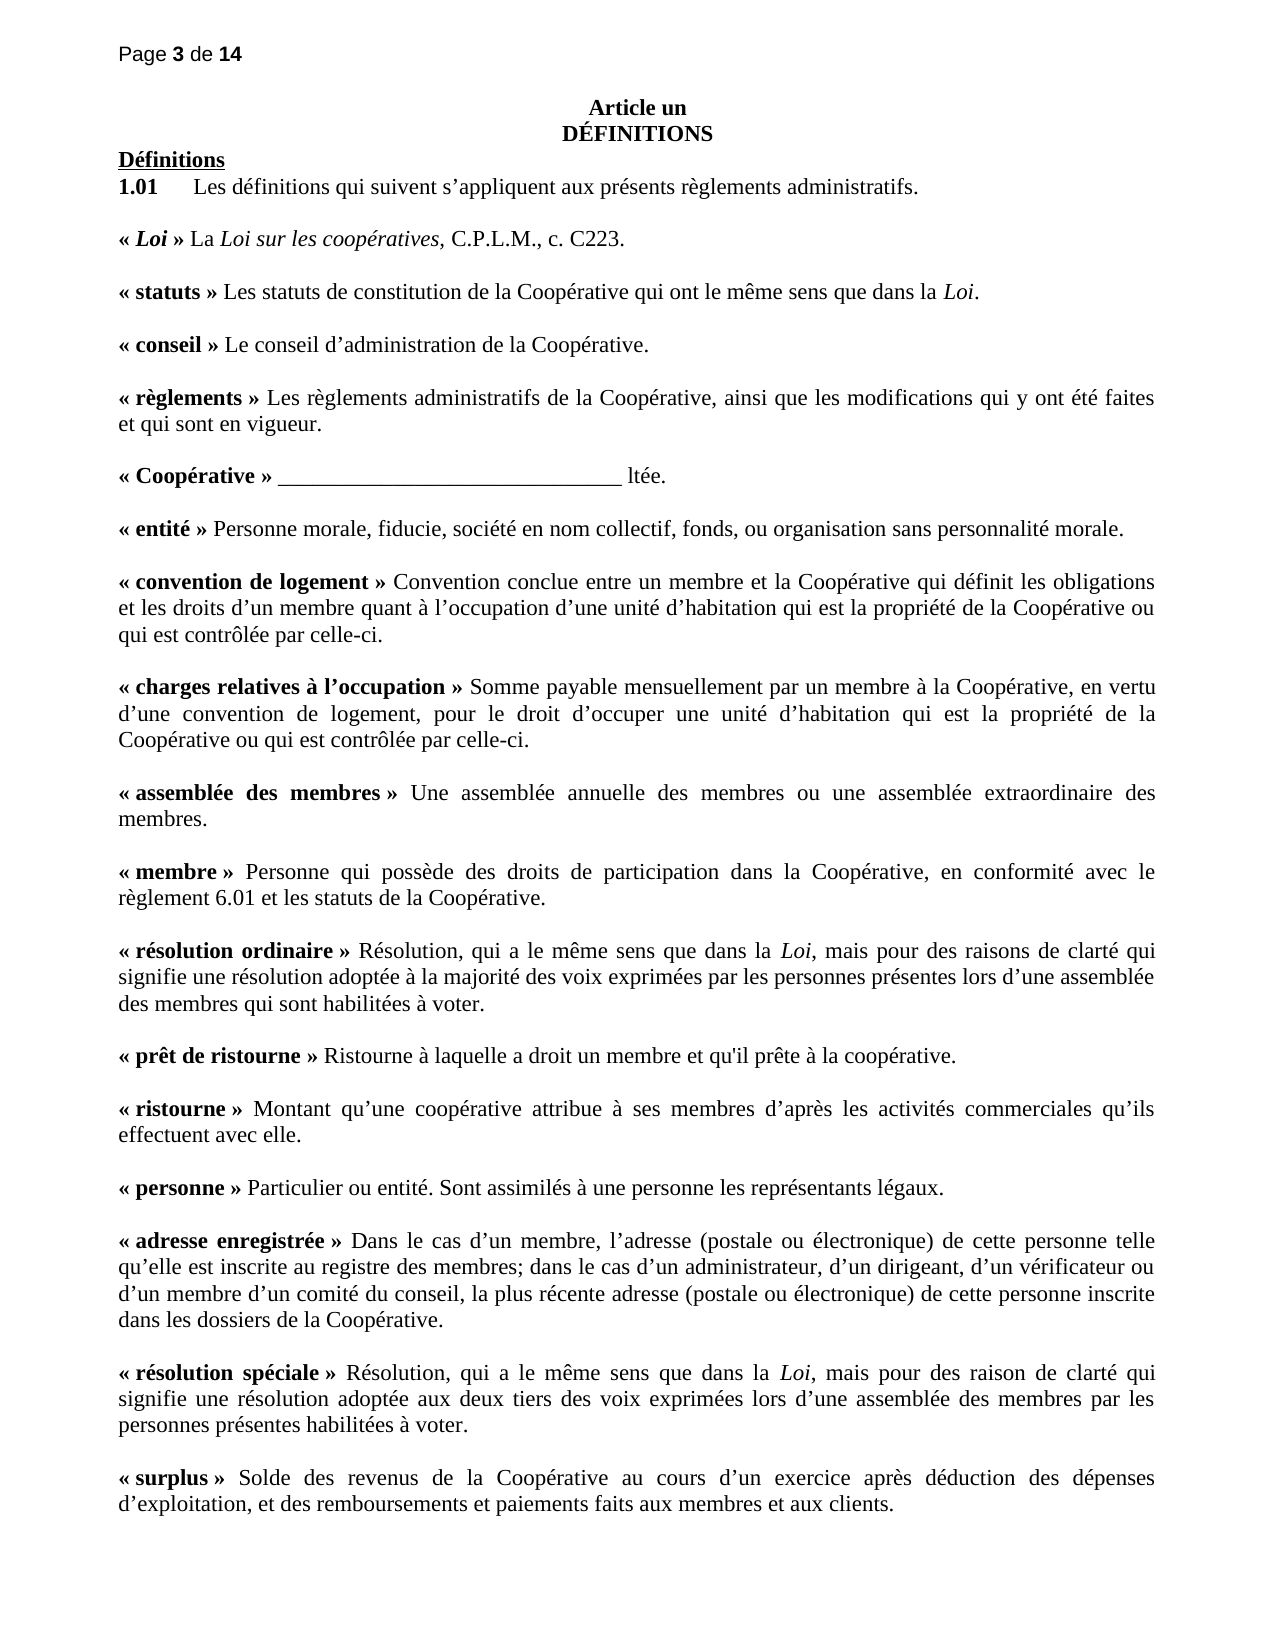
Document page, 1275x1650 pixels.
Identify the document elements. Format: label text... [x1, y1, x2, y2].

text DÉFINITIONS [118, 120, 1157, 146]
text Définitions [118, 146, 1157, 173]
text « assemblée des membres » Une assemblée annuelle des membres ou une assemblée extraordinaire des membres. [118, 779, 1157, 832]
text « entité » Personne morale, fiducie, société en nom collectif, fonds, ou organisation sans personnalité morale. [118, 515, 1157, 542]
text 1.01 Les définitions qui suivent s’appliquent aux présents règlements administratifs. [118, 173, 1157, 199]
text « personne » Particulier ou entité. Sont assimilés à une personne les représentants légaux. [118, 1174, 1157, 1201]
text « résolution spéciale » Résolution, qui a le même sens que dans la Loi, mais pour des raison de clarté qui signifie une résolution adoptée aux deux tiers des voix exprimées lors d’une assemblée des membres par les personnes présentes habilitées à voter. [118, 1359, 1157, 1438]
text « adresse enregistrée » Dans le cas d’un membre, l’adresse (postale ou électronique) de cette personne telle qu’elle est inscrite au registre des membres; dans le cas d’un administrateur, d’un dirigeant, d’un vérificateur ou d’un membre d’un comité du conseil, la plus récente adresse (postale ou électronique) de cette personne inscrite dans les dossiers de la Coopérative. [118, 1227, 1157, 1332]
text « surplus » Solde des revenus de la Coopérative au cours d’un exercice après déduction des dépenses d’exploitation, et des remboursements et paiements faits aux membres et aux clients. [118, 1464, 1157, 1517]
text « règlements » Les règlements administratifs de la Coopérative, ainsi que les modifications qui y ont été faites et qui sont en vigueur. [118, 383, 1157, 436]
text « conseil » Le conseil d’administration de la Coopérative. [118, 331, 1157, 357]
text « membre » Personne qui possède des droits de participation dans la Coopérative, en conformité avec le règlement 6.01 et les statuts de la Coopérative. [118, 858, 1157, 911]
text « Loi » La Loi sur les coopératives, C.P.L.M., c. C223. [118, 225, 1157, 252]
text « ristourne » Montant qu’une coopérative attribue à ses membres d’après les activités commerciales qu’ils effectuent avec elle. [118, 1095, 1157, 1148]
text « prêt de ristourne » Ristourne à laquelle a droit un membre et qu'il prête à la coopérative. [118, 1042, 1157, 1069]
text « Coopérative » ______________________________ ltée. [118, 463, 1157, 489]
text Article un [118, 94, 1157, 120]
text « charges relatives à l’occupation » Somme payable mensuellement par un membre à la Coopérative, en vertu d’une convention de logement, pour le droit d’occuper une unité d’habitation qui est la propriété de la Coopérative ou qui est contrôlée par celle-ci. [118, 673, 1157, 752]
text « convention de logement » Convention conclue entre un membre et la Coopérative qui définit les obligations et les droits d’un membre quant à l’occupation d’une unité d’habitation qui est la propriété de la Coopérative ou qui est contrôlée par celle-ci. [118, 568, 1157, 647]
text « statuts » Les statuts de constitution de la Coopérative qui ont le même sens que dans la Loi. [118, 278, 1157, 304]
text « résolution ordinaire » Résolution, qui a le même sens que dans la Loi, mais pour des raisons de clarté qui signifie une résolution adoptée à la majorité des voix exprimées par les personnes présentes lors d’une assemblée des membres qui sont habilitées à voter. [118, 937, 1157, 1016]
